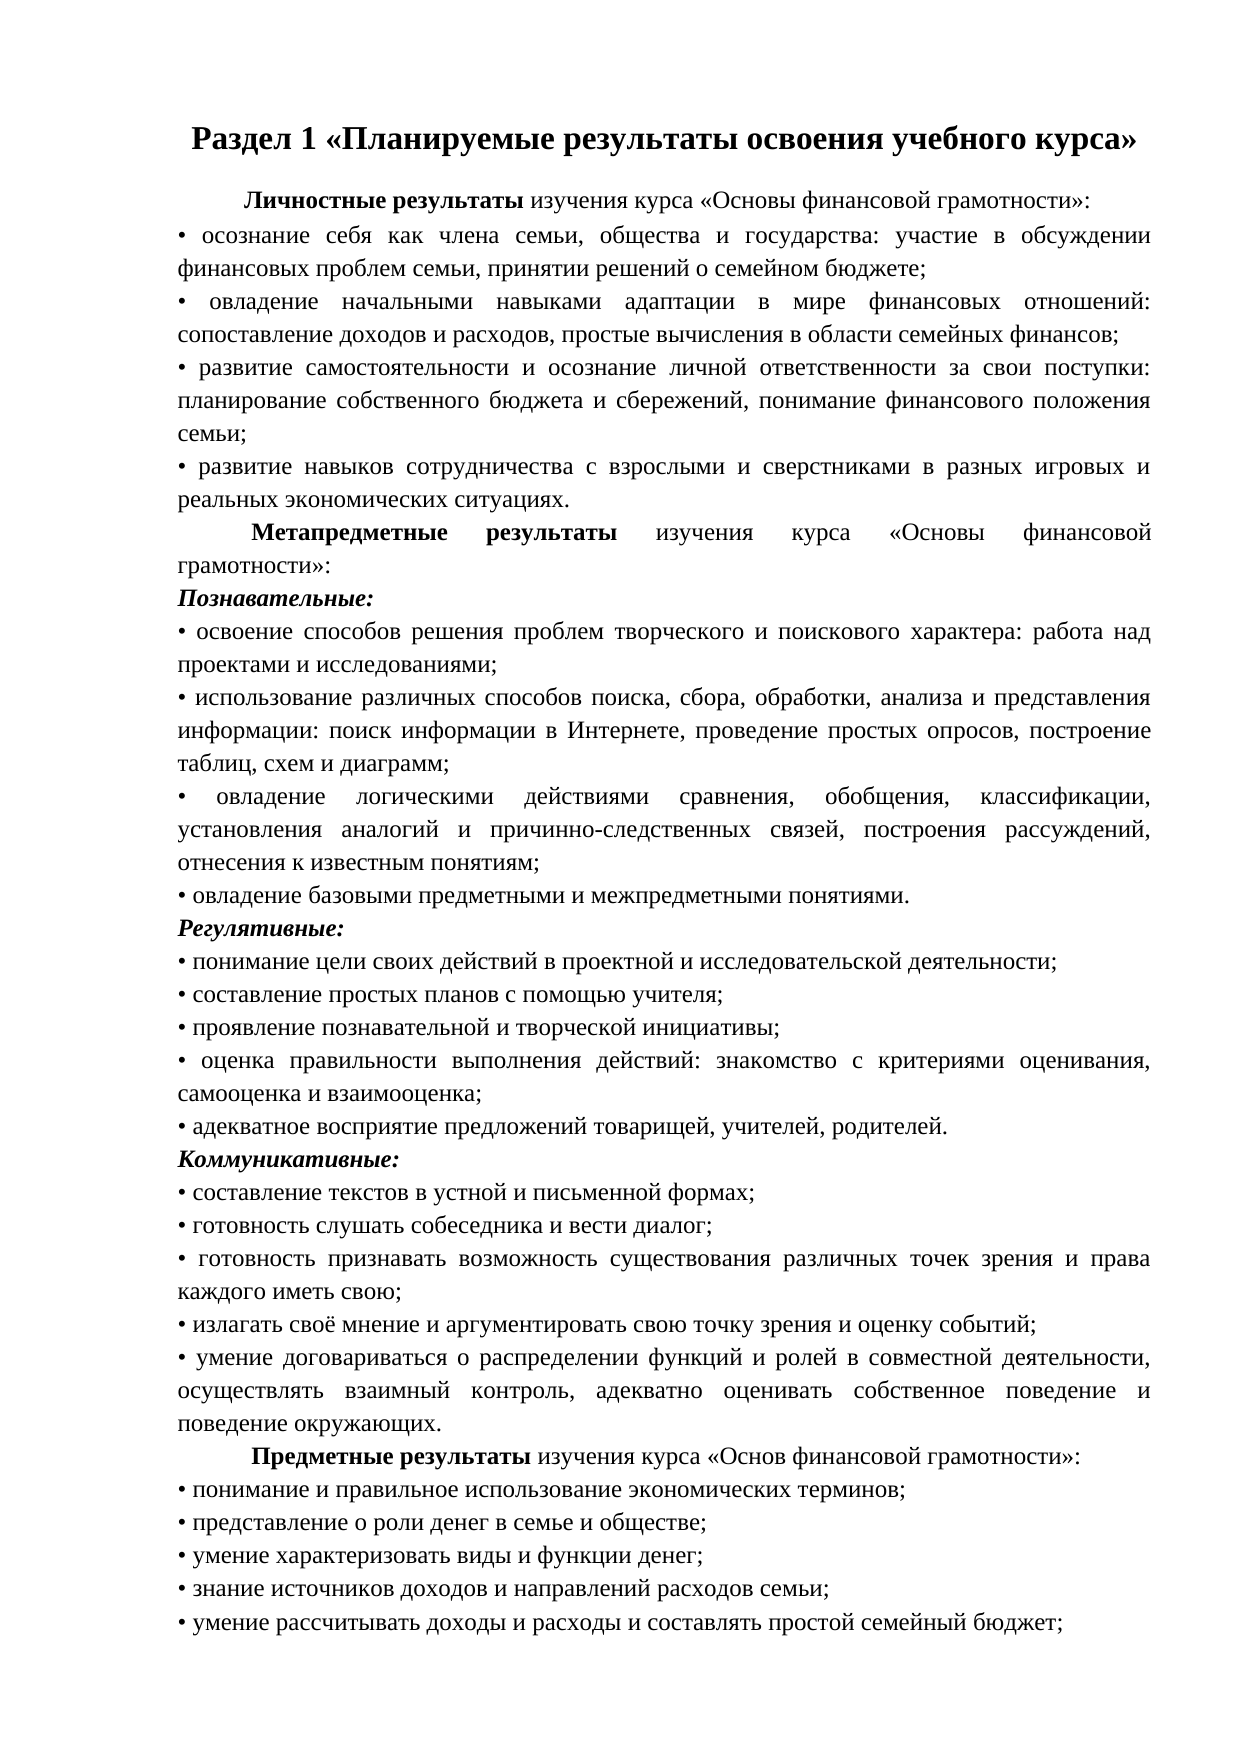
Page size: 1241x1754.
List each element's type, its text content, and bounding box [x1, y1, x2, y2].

text • развитие навыков сотрудничества с взрослыми и сверстниками в разных игровых и реальных экономических ситуациях. [177, 451, 1152, 513]
text • знание источников доходов и направлений расходов семьи; [177, 1573, 1152, 1602]
text Регулятивные: [177, 913, 1152, 942]
text • понимание цели своих действий в проектной и исследовательской деятельности; [177, 946, 1152, 975]
text • представление о роли денег в семье и обществе; [177, 1507, 1152, 1536]
text • умение характеризовать виды и функции денег; [177, 1541, 1152, 1569]
text • адекватное восприятие предложений товарищей, учителей, родителей. [177, 1111, 1152, 1140]
text • составление простых планов с помощью учителя; [177, 979, 1152, 1008]
text • оценка правильности выполнения действий: знакомство с критериями оценивания, самооценка и взаимооценка; [177, 1045, 1152, 1107]
text • проявление познавательной и творческой инициативы; [177, 1012, 1152, 1041]
text • овладение логическими действиями сравнения, обобщения, классификации, установления аналогий и причинно-следственных связей, построения рассуждений, отнесения к известным понятиям; [177, 781, 1152, 876]
text • готовность слушать собеседника и вести диалог; [177, 1210, 1152, 1239]
text • умение договариваться о распределении функций и ролей в совместной деятельности, осуществлять взаимный контроль, адекватно оценивать собственное поведение и поведение окружающих. [177, 1342, 1152, 1437]
text Предметные результаты изучения курса «Основ финансовой грамотности»: [177, 1441, 1152, 1470]
text Личностные результаты изучения курса «Основы финансовой грамотности»: [177, 185, 1152, 214]
text • умение рассчитывать доходы и расходы и составлять простой семейный бюджет; [177, 1607, 1152, 1635]
text Раздел 1 «Планируемые результаты освоения учебного курса» [177, 118, 1152, 156]
text • овладение базовыми предметными и межпредметными понятиями. [177, 880, 1152, 909]
text Познавательные: [177, 583, 1152, 612]
text • понимание и правильное использование экономических терминов; [177, 1474, 1152, 1503]
text Метапредметные результаты изучения курса «Основы финансовой грамотности»: [177, 517, 1152, 579]
text • готовность признавать возможность существования различных точек зрения и права каждого иметь свою; [177, 1243, 1152, 1305]
text • осознание себя как члена семьи, общества и государства: участие в обсуждении финансовых проблем семьи, принятии решений о семейном бюджете; [177, 220, 1152, 281]
text • освоение способов решения проблем творческого и поискового характера: работа над проектами и исследованиями; [177, 616, 1152, 678]
text • развитие самостоятельности и осознание личной ответственности за свои поступки: планирование собственного бюджета и сбережений, понимание финансового положения семьи; [177, 352, 1152, 447]
text • излагать своё мнение и аргументировать свою точку зрения и оценку событий; [177, 1309, 1152, 1338]
text • овладение начальными навыками адаптации в мире финансовых отношений: сопоставление доходов и расходов, простые вычисления в области семейных финансов; [177, 286, 1152, 347]
text • использование различных способов поиска, сбора, обработки, анализа и представления информации: поиск информации в Интернете, проведение простых опросов, построение таблиц, схем и диаграмм; [177, 682, 1152, 777]
text • составление текстов в устной и письменной формах; [177, 1177, 1152, 1206]
text Коммуникативные: [177, 1144, 1152, 1173]
